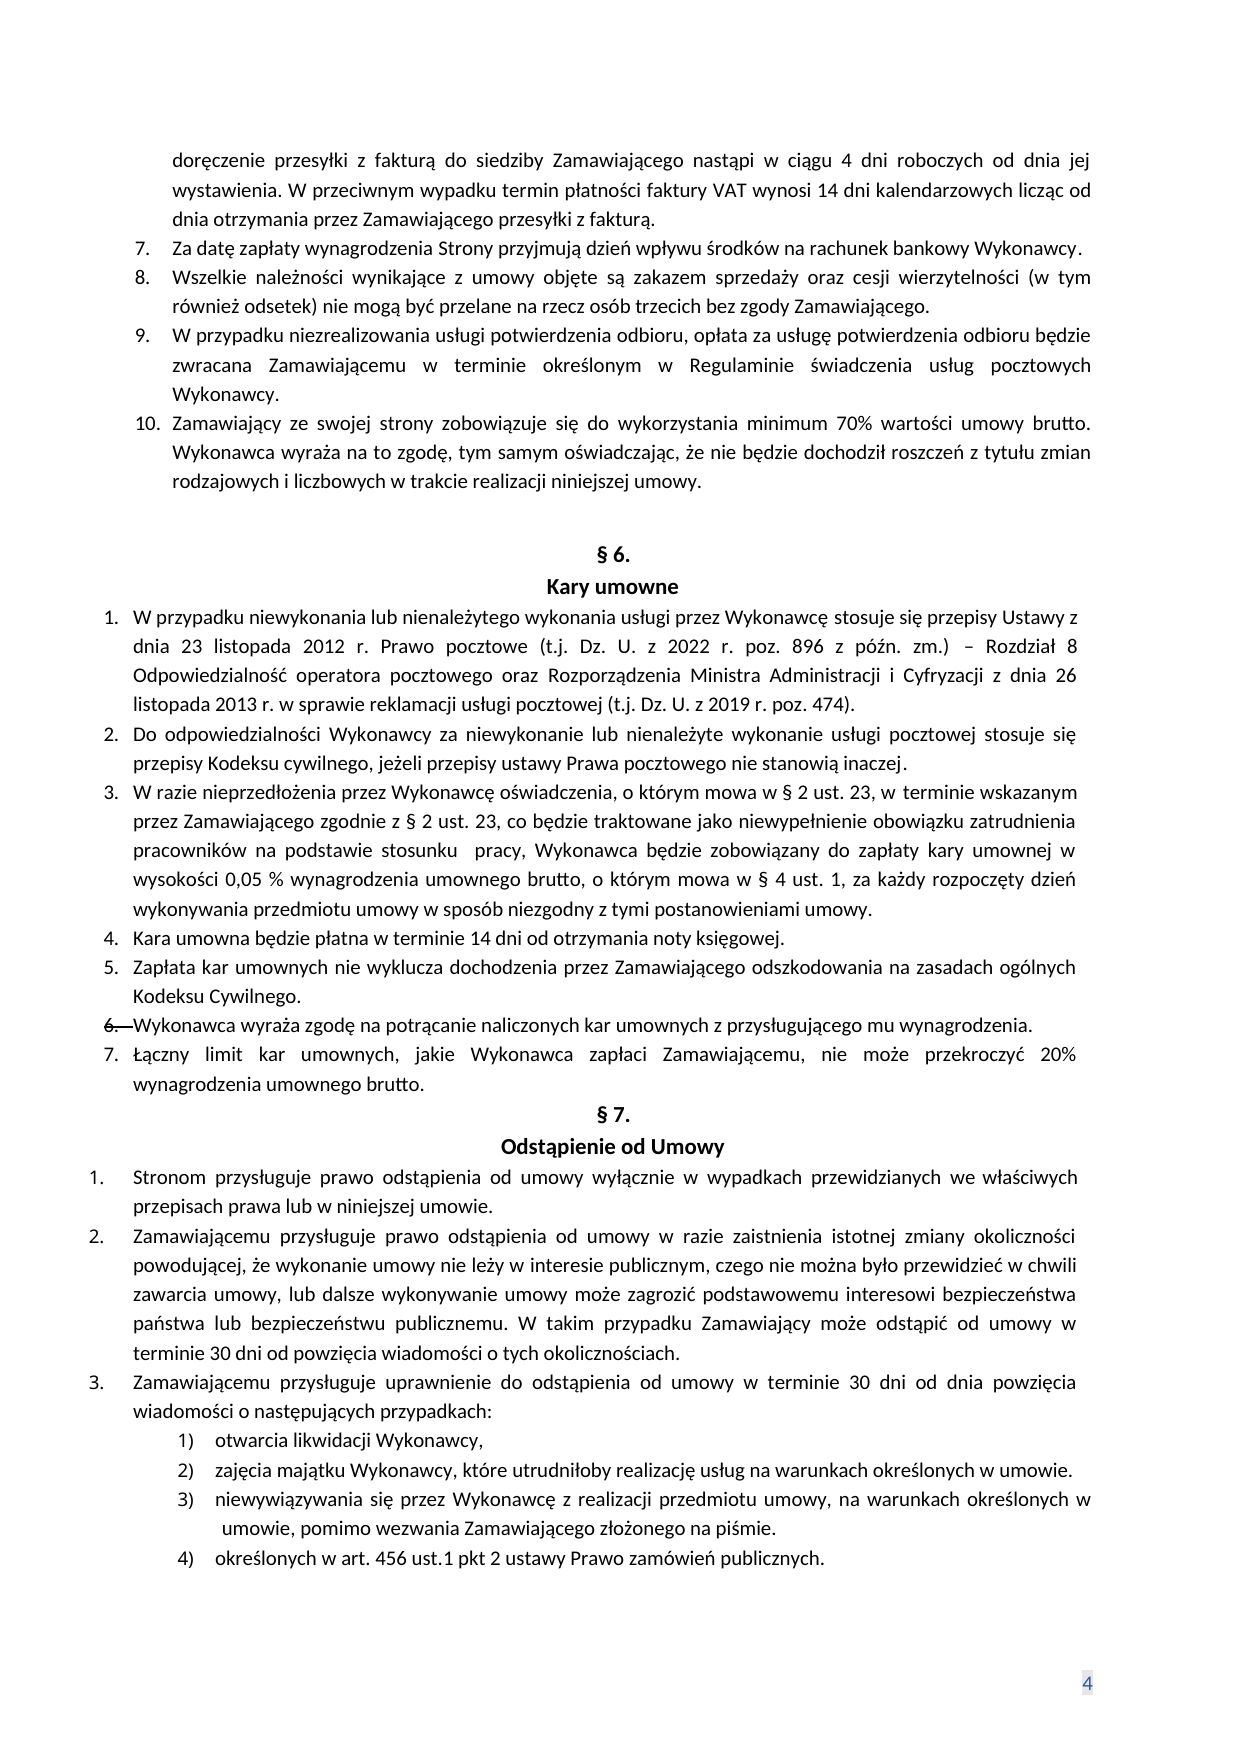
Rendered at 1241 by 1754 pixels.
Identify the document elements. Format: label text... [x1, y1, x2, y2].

list Łączny limit kar umownych, jakie Wykonawca zapłaci Zamawiającemu, nie może przekroczyć 20% wynagrodzenia umownego brutto. [103, 1042, 1078, 1096]
list Kara umowna będzie płatna w terminie 14 dni od otrzymania noty księgowej. [103, 925, 1078, 950]
list Zamawiającemu przysługuje prawo odstąpienia od umowy w razie zaistnienia istotnej zmiany okoliczności powodującej, że wykonanie umowy nie leży w interesie publicznym, czego nie można było przewidzieć w chwili zawarcia umowy, lub dalsze wykonywanie umowy może zagrozić podstawowemu interesowi bezpieczeństwa państwa lub bezpieczeństwu publicznemu. W takim przypadku Zamawiający może odstąpić od umowy w terminie 30 dni od powzięcia wiadomości o tych okolicznościach. [88, 1223, 1078, 1365]
text Odstąpienie od Umowy [133, 1132, 1092, 1160]
list W razie nieprzedłożenia przez Wykonawcę oświadczenia, o którym mowa w § 2 ust. 23, w terminie wskazanym przez Zamawiającego zgodnie z § 2 ust. 23, co będzie traktowane jako niewypełnienie obowiązku zatrudnienia pracowników na podstawie stosunku pracy, Wykonawca będzie zobowiązany do zapłaty kary umownej w wysokości 0,05 % wynagrodzenia umownego brutto, o którym mowa w § 4 ust. 1, za każdy rozpoczęty dzień wykonywania przedmiotu umowy w sposób niezgodny z tymi postanowieniami umowy. [103, 779, 1078, 921]
list Do odpowiedzialności Wykonawcy za niewykonanie lub nienależyte wykonanie usługi pocztowej stosuje się przepisy Kodeksu cywilnego, jeżeli przepisy ustawy Prawa pocztowego nie stanowią inaczej. [103, 721, 1078, 775]
text § 7. [134, 1100, 1093, 1128]
list Wykonawca wyraża zgodę na potrącanie naliczonych kar umownych z przysługującego mu wynagrodzenia. [103, 1012, 1078, 1038]
list W przypadku niewykonania lub nienależytego wykonania usługi przez Wykonawcę stosuje się przepisy Ustawy z dnia 23 listopada 2012 r. Prawo pocztowe (t.j. Dz. U. z 2022 r. poz. 896 z późn. zm.) – Rozdział 8 Odpowiedzialność operatora pocztowego oraz Rozporządzenia Ministra Administracji i Cyfryzacji z dnia 26 listopada 2013 r. w sprawie reklamacji usługi pocztowej (t.j. Dz. U. z 2019 r. poz. 474). [103, 604, 1078, 717]
list Stronom przysługuje prawo odstąpienia od umowy wyłącznie w wypadkach przewidzianych we właściwych przepisach prawa lub w niniejszej umowie. [88, 1164, 1078, 1219]
list otwarcia likwidacji Wykonawcy, [177, 1427, 1078, 1453]
list określonych w art. 456 ust.1 pkt 2 ustawy Prawo zamówień publicznych. [177, 1545, 1092, 1570]
list Zapłata kar umownych nie wyklucza dochodzenia przez Zamawiającego odszkodowania na zasadach ogólnych Kodeksu Cywilnego. [103, 954, 1078, 1009]
list Zamawiający ze swojej strony zobowiązuje się do wykorzystania minimum 70% wartości umowy brutto. Wykonawca wyraża na to zgodę, tym samym oświadczając, że nie będzie dochodził roszczeń z tytułu zmian rodzajowych i liczbowych w trakcie realizacji niniejszej umowy. [134, 410, 1092, 494]
text Kary umowne [133, 572, 1092, 600]
list Zamawiającemu przysługuje uprawnienie do odstąpienia od umowy w terminie 30 dni od dnia powzięcia wiadomości o następujących przypadkach: [88, 1369, 1078, 1424]
text § 6. [134, 540, 1093, 568]
list Za datę zapłaty wynagrodzenia Strony przyjmują dzień wpływu środków na rachunek bankowy Wykonawcy. [134, 235, 1092, 261]
list W przypadku niezrealizowania usługi potwierdzenia odbioru, opłata za usługę potwierdzenia odbioru będzie zwracana Zamawiającemu w terminie określonym w Regulaminie świadczenia usług pocztowych Wykonawcy. [134, 323, 1092, 406]
list niewywiązywania się przez Wykonawcę z realizacji przedmiotu umowy, na warunkach określonych w umowie, pomimo wezwania Zamawiającego złożonego na piśmie. [177, 1486, 1092, 1541]
list Wszelkie należności wynikające z umowy objęte są zakazem sprzedaży oraz cesji wierzytelności (w tym również odsetek) nie mogą być przelane na rzecz osób trzecich bez zgody Zamawiającego. [134, 264, 1092, 319]
list zajęcia majątku Wykonawcy, które utrudniłoby realizację usług na warunkach określonych w umowie. [177, 1457, 1078, 1482]
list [134, 148, 1092, 231]
